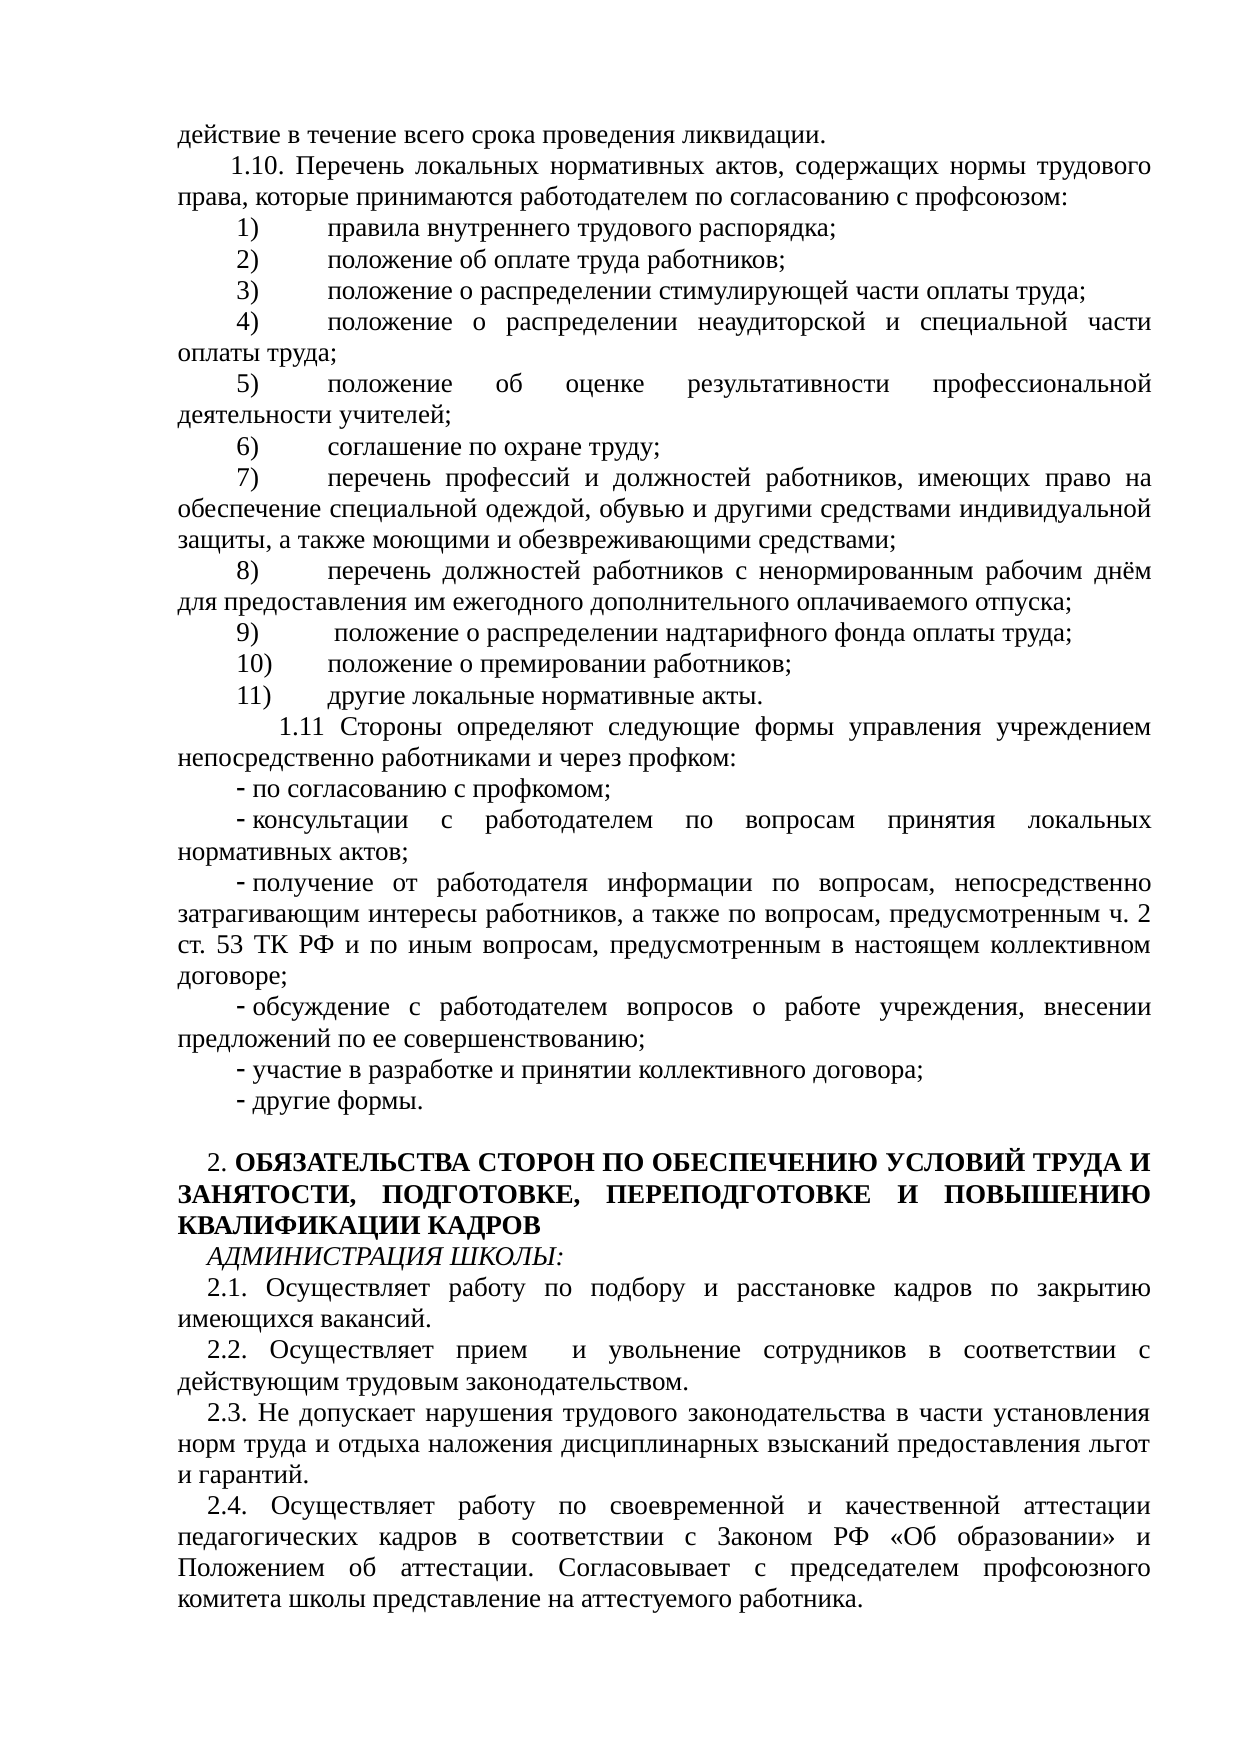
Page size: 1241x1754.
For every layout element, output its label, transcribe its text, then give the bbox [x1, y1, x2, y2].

text АДМИНИСТРАЦИЯ ШКОЛЫ: [177, 1240, 1152, 1271]
list получение от работодателя информации по вопросам, непосредственно затрагивающим интересы работников, а также по вопросам, предусмотренным ч. 2 ст. 53 ТК РФ и по иным вопросам, предусмотренным в настоящем коллективном договоре; [177, 866, 1152, 991]
list перечень профессий и должностей работников, имеющих право на обеспечение специальной одеждой, обувью и другими средствами индивидуальной защиты, а также моющими и обезвреживающими средствами; [177, 461, 1152, 554]
list положение о премировании работников; [177, 648, 1152, 679]
text 2.3. Не допускает нарушения трудового законодательства в части установления норм труда и отдыха наложения дисциплинарных взысканий предоставления льгот и гарантий. [177, 1396, 1152, 1489]
list положение об оплате труда работников; [177, 243, 1152, 274]
text 1.11 Стороны определяют следующие формы управления учреждением непосредственно работниками и через профком: [177, 710, 1152, 772]
list по согласованию с профкомом; [177, 772, 1152, 803]
text 2. ОБЯЗАТЕЛЬСТВА СТОРОН ПО ОБЕСПЕЧЕНИЮ УСЛОВИЙ ТРУДА И ЗАНЯТОСТИ, ПОДГОТОВКЕ, ПЕРЕПОДГОТОВКЕ И ПОВЫШЕНИЮ КВАЛИФИКАЦИИ КАДРОВ [177, 1147, 1152, 1240]
list обсуждение с работодателем вопросов о работе учреждения, внесении предложений по ее совершенствованию; [177, 991, 1152, 1053]
text 2.1. Осуществляет работу по подбору и расстановке кадров по закрытию имеющихся вакансий. [177, 1271, 1152, 1333]
list соглашение по охране труду; [177, 429, 1152, 461]
text действие в течение всего срока проведения ликвидации. [177, 118, 1152, 149]
list положение об оценке результативности профессиональной деятельности учителей; [177, 367, 1152, 429]
list консультации с работодателем по вопросам принятия локальных нормативных актов; [177, 803, 1152, 866]
list другие формы. [177, 1084, 1152, 1115]
text 1.10. Перечень локальных нормативных актов, содержащих нормы трудового права, которые принимаются работодателем по согласованию с профсоюзом: [177, 149, 1152, 212]
list положение о распределении надтарифного фонда оплаты труда; [177, 616, 1152, 648]
list перечень должностей работников с ненормированным рабочим днём для предоставления им ежегодного дополнительного оплачиваемого отпуска; [177, 554, 1152, 616]
text 2.4. Осуществляет работу по своевременной и качественной аттестации педагогических кадров в соответствии с Законом РФ «Об образовании» и Положением об аттестации. Согласовывает с председателем профсоюзного комитета школы представление на аттестуемого работника. [177, 1489, 1152, 1614]
list положение о распределении неаудиторской и специальной части оплаты труда; [177, 305, 1152, 367]
text 2.2. Осуществляет прием и увольнение сотрудников в соответствии с действующим трудовым законодательством. [177, 1333, 1152, 1396]
list другие локальные нормативные акты. [177, 679, 1152, 710]
list участие в разработке и принятии коллективного договора; [177, 1053, 1152, 1084]
list положение о распределении стимулирующей части оплаты труда; [177, 274, 1152, 305]
list правила внутреннего трудового распорядка; [177, 212, 1152, 243]
